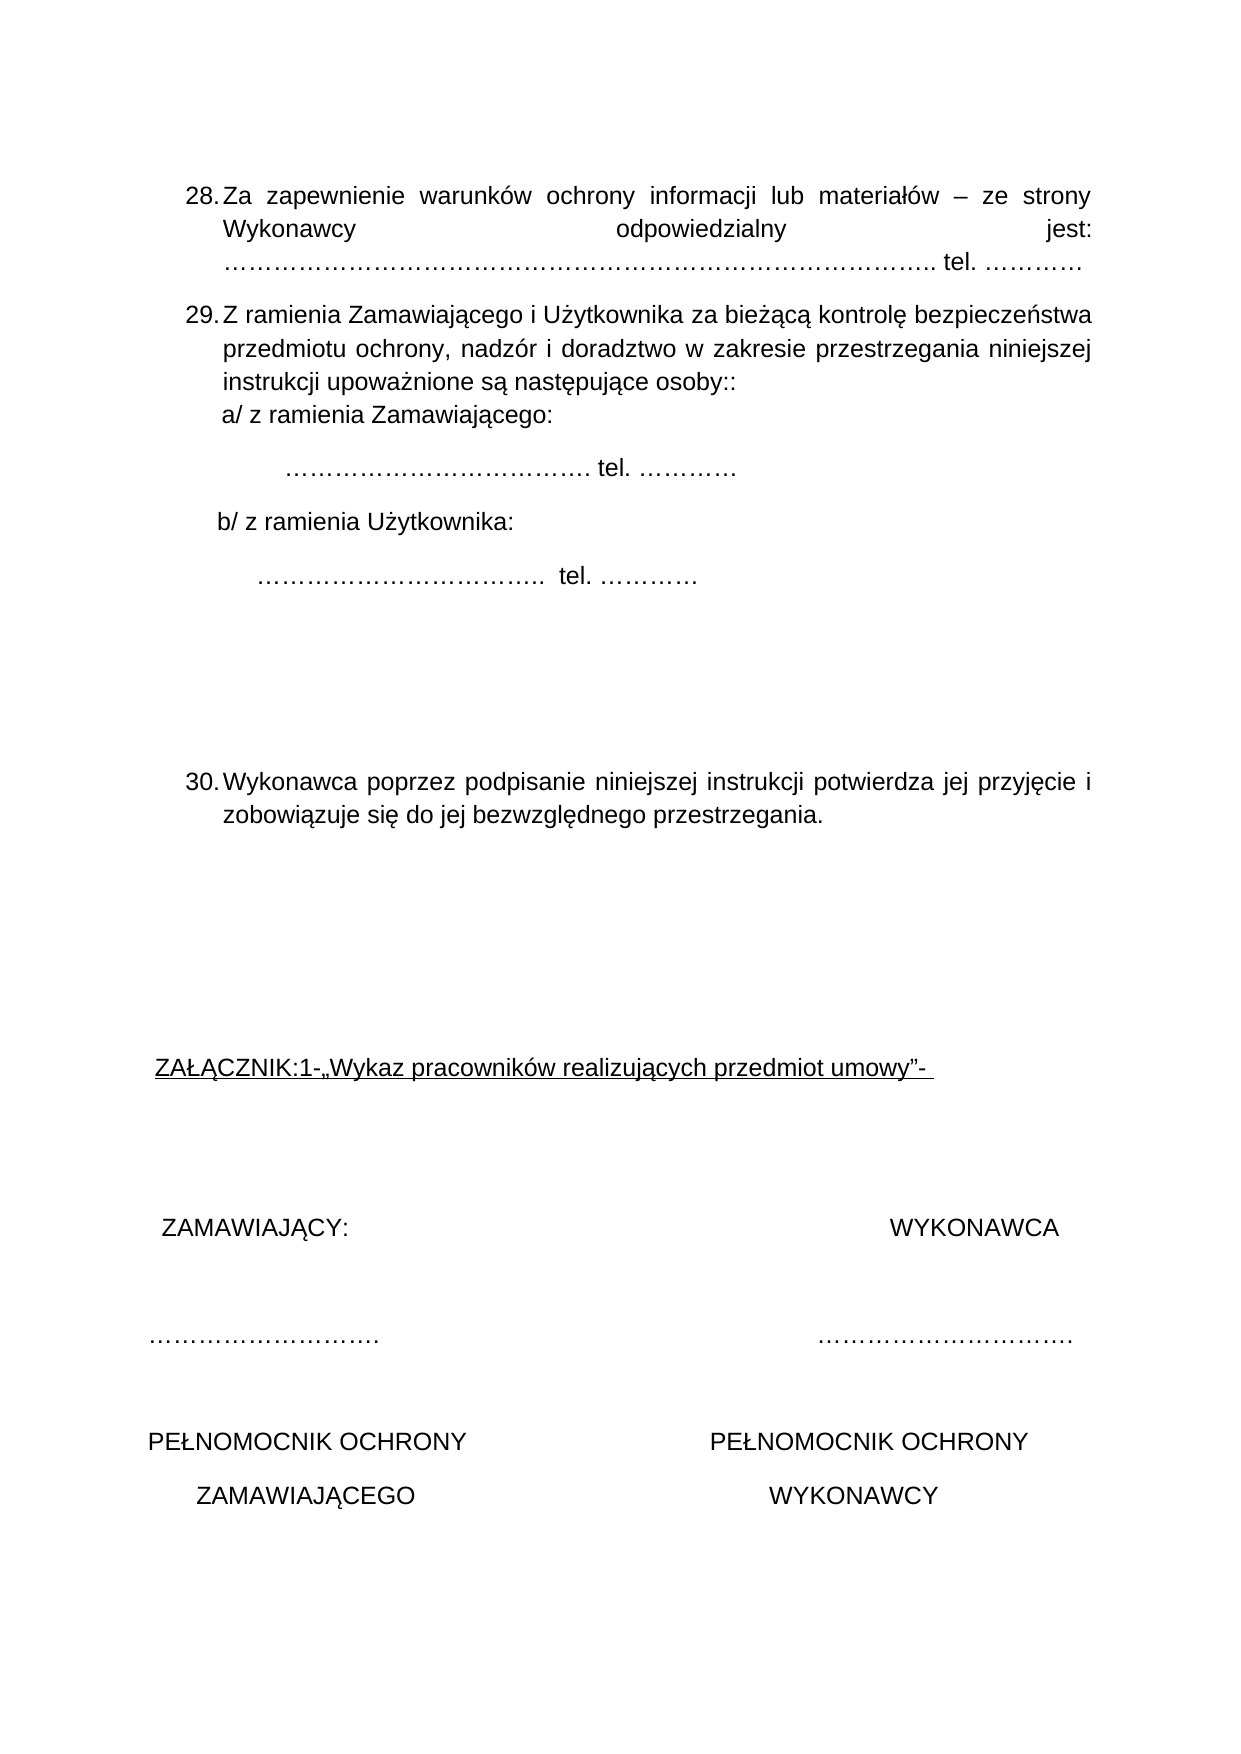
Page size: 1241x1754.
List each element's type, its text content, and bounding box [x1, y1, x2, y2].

text PEŁNOMOCNIK OCHRONY PEŁNOMOCNIK OCHRONY [148, 1427, 1093, 1456]
list Za zapewnienie warunków ochrony informacji lub materiałów – ze strony Wykonawcy odpowiedzialny jest: ………………………………………………………………………….. tel. ………… [185, 181, 1093, 275]
text …………………………….. tel. ………… [221, 561, 1093, 590]
text a/ z ramienia Zamawiającego: [221, 399, 1093, 428]
list Wykonawca poprzez podpisanie niniejszej instrukcji potwierdza jej przyjęcie i zobowiązuje się do jej bezwzględnego przestrzegania. [185, 767, 1093, 829]
text ZAMAWIAJĄCY: WYKONAWCA [148, 1213, 1093, 1242]
text b/ z ramienia Użytkownika: [148, 507, 1093, 536]
text ZAŁĄCZNIK:1-„Wykaz pracowników realizujących przedmiot umowy”- [148, 1052, 1093, 1081]
text ………………………………. tel. ………… [221, 453, 1093, 482]
text ………………………. …………………………. [148, 1320, 1093, 1349]
list Z ramienia Zamawiającego i Użytkownika za bieżącą kontrolę bezpieczeństwa przedmiotu ochrony, nadzór i doradztwo w zakresie przestrzegania niniejszej instrukcji upoważnione są następujące osoby:: [185, 301, 1093, 395]
text ZAMAWIAJĄCEGO WYKONAWCY [148, 1481, 1093, 1509]
